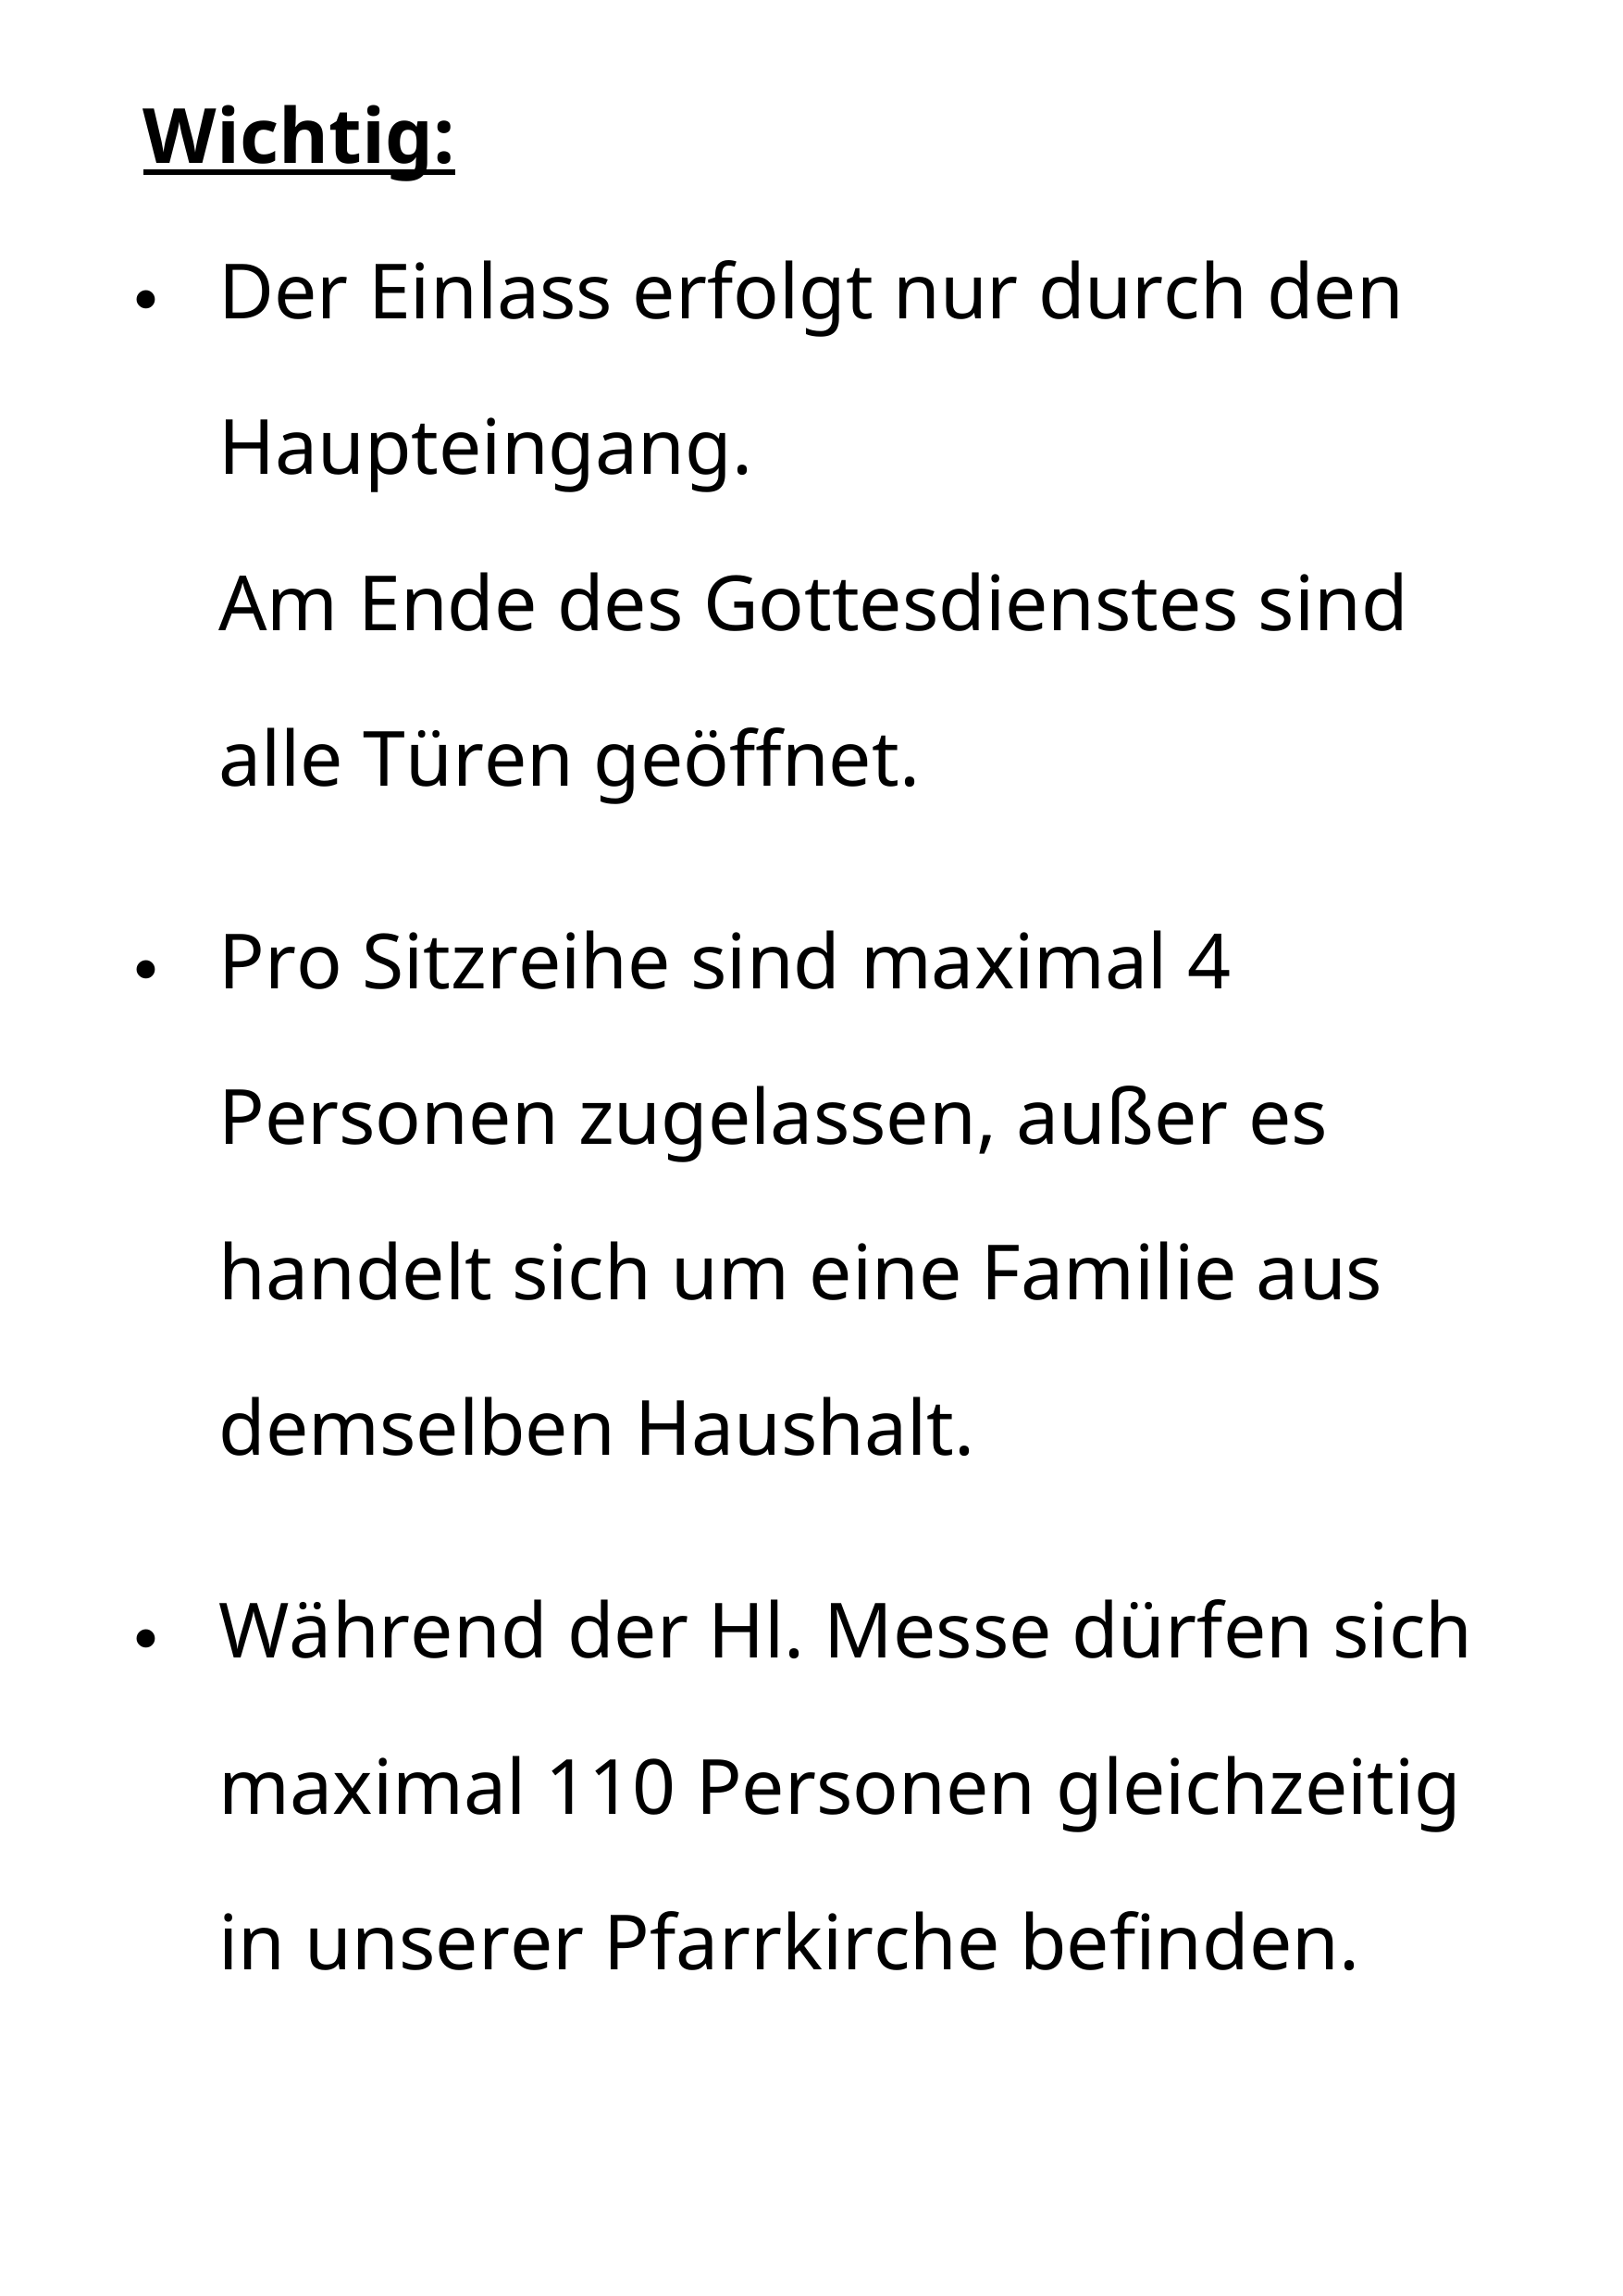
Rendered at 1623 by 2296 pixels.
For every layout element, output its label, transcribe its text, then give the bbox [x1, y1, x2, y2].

list Während der Hl. Messe dürfen sich maximal 110 Personen gleichzeitig in unserer Pfarrkirche befinden. [137, 1577, 1486, 1992]
list Pro Sitzreihe sind maximal 4 Personen zugelassen, außer es handelt sich um eine Familie aus demselben Haushalt. [137, 907, 1486, 1478]
list Der Einlass erfolgt nur durch den Haupteingang. Am Ende des Gottesdienstes sind alle Türen geöffnet. [137, 238, 1486, 808]
text Wichtig: [142, 82, 1486, 186]
